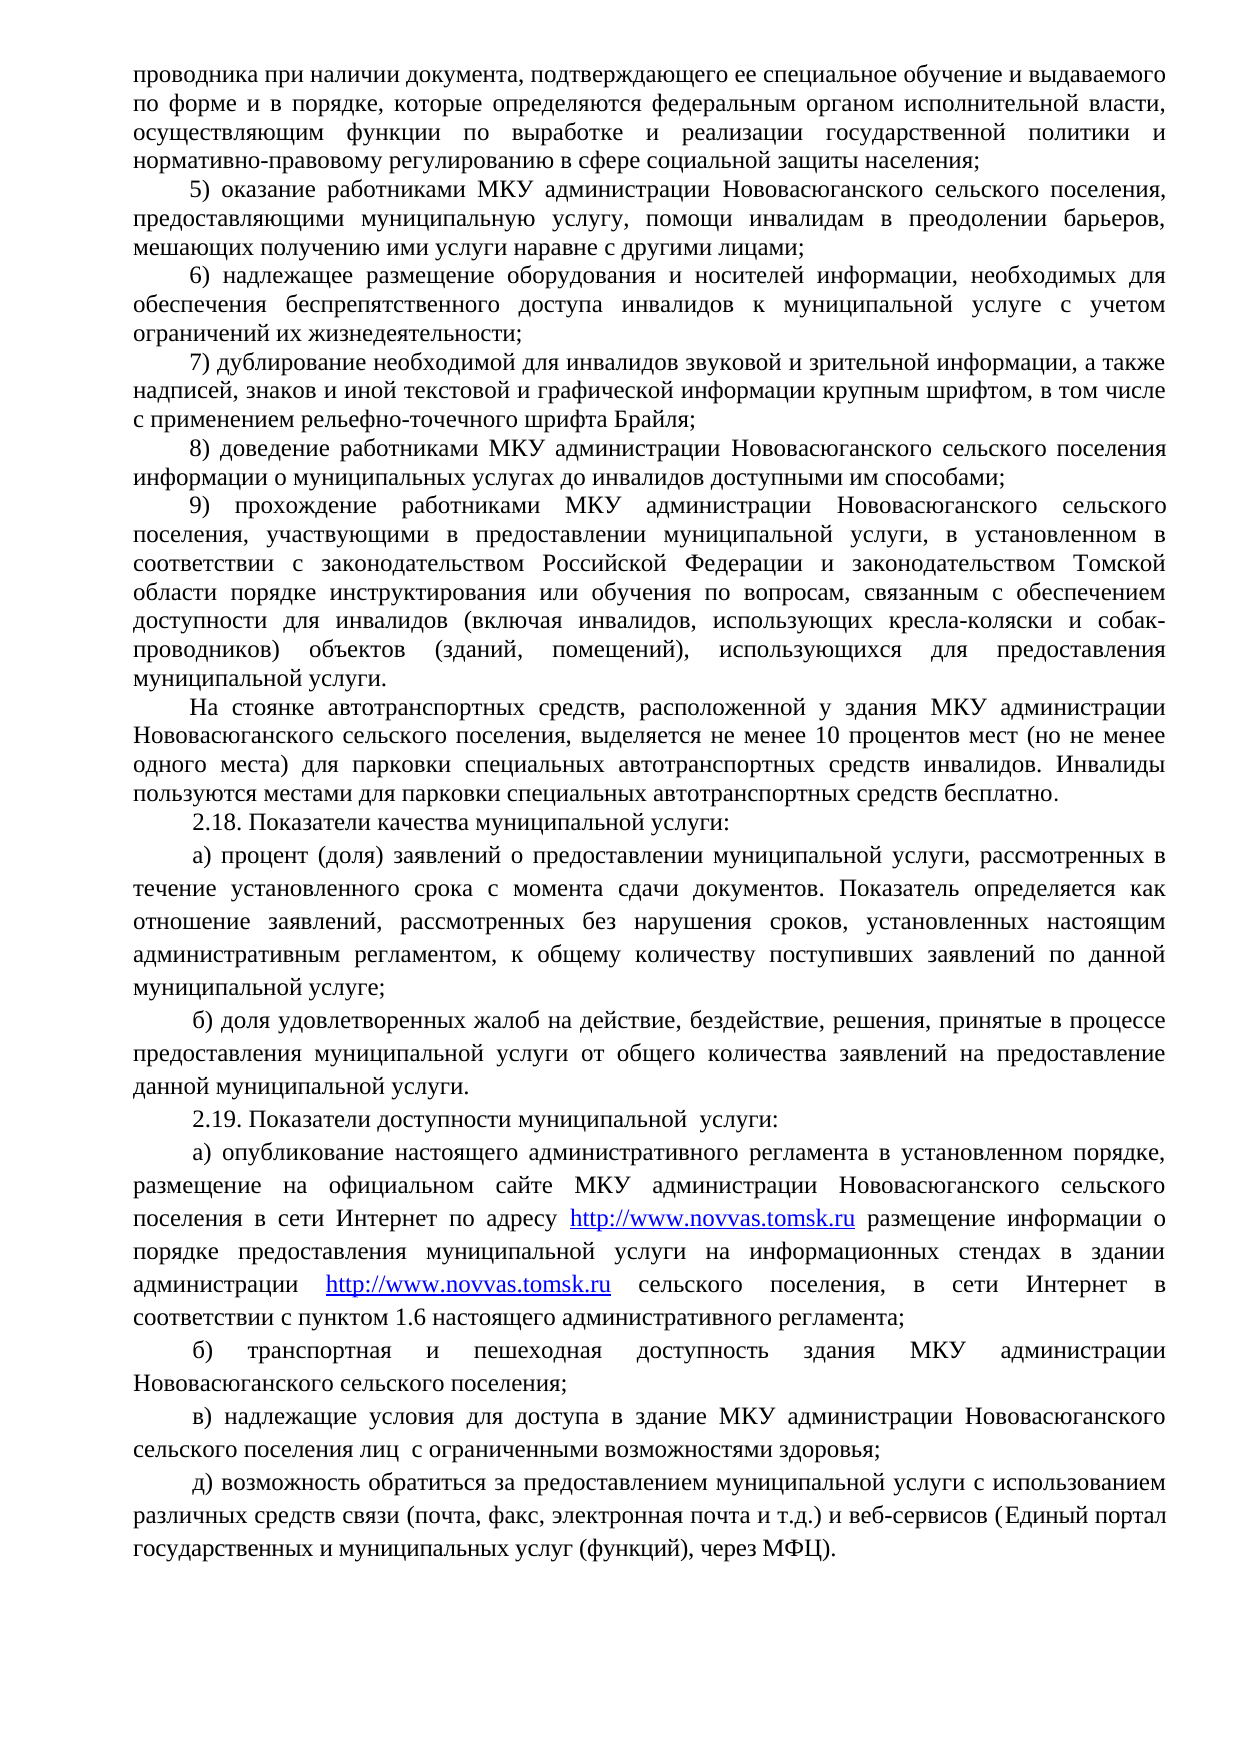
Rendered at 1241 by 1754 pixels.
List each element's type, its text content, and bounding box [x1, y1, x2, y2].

text 8) доведение работниками МКУ администрации Нововасюганского сельского поселения информации о муниципальных услугах до инвалидов доступными им способами; [133, 433, 1167, 490]
text На стоянке автотранспортных средств, расположенной у здания МКУ администрации Нововасюганского сельского поселения, выделяется не менее 10 процентов мест (но не менее одного места) для парковки специальных автотранспортных средств инвалидов. Инвалиды пользуются местами для парковки специальных автотранспортных средств бесплатно. [133, 692, 1167, 807]
text а) опубликование настоящего административного регламента в установленном порядке, размещение на официальном сайте МКУ администрации Нововасюганского сельского поселения в сети Интернет по адресу http://www.novvas.tomsk.ru размещение информации о порядке предоставления муниципальной услуги на информационных стендах в здании администрации http://www.novvas.tomsk.ru сельского поселения, в сети Интернет в соответствии с пунктом 1.6 настоящего административного регламента; [133, 1137, 1167, 1331]
text 2.19. Показатели доступности муниципальной услуги: [133, 1104, 1167, 1133]
text 9) прохождение работниками МКУ администрации Нововасюганского сельского поселения, участвующими в предоставлении муниципальной услуги, в установленном в соответствии с законодательством Российской Федерации и законодательством Томской области порядке инструктирования или обучения по вопросам, связанным с обеспечением доступности для инвалидов (включая инвалидов, использующих кресла-коляски и собак-проводников) объектов (зданий, помещений), использующихся для предоставления муниципальной услуги. [133, 490, 1167, 692]
text 5) оказание работниками МКУ администрации Нововасюганского сельского поселения, предоставляющими муниципальную услугу, помощи инвалидам в преодолении барьеров, мешающих получению ими услуги наравне с другими лицами; [133, 174, 1167, 260]
text б) транспортная и пешеходная доступность здания МКУ администрации Нововасюганского сельского поселения; [133, 1335, 1167, 1397]
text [133, 59, 1167, 174]
text б) доля удовлетворенных жалоб на действие, бездействие, решения, принятые в процессе предоставления муниципальной услуги от общего количества заявлений на предоставление данной муниципальной услуги. [133, 1005, 1167, 1100]
text 2.18. Показатели качества муниципальной услуги: [133, 807, 1167, 836]
text а) процент (доля) заявлений о предоставлении муниципальной услуги, рассмотренных в течение установленного срока с момента сдачи документов. Показатель определяется как отношение заявлений, рассмотренных без нарушения сроков, установленных настоящим административным регламентом, к общему количеству поступивших заявлений по данной муниципальной услуге; [133, 840, 1167, 1001]
text в) надлежащие условия для доступа в здание МКУ администрации Нововасюганского сельского поселения лиц с ограниченными возможностями здоровья; [133, 1401, 1167, 1463]
text д) возможность обратиться за предоставлением муниципальной услуги с использованием различных средств связи (почта, факс, электронная почта и т.д.) и веб-сервисов (Единый портал государственных и муниципальных услуг (функций), через МФЦ). [133, 1467, 1167, 1562]
text 6) надлежащее размещение оборудования и носителей информации, необходимых для обеспечения беспрепятственного доступа инвалидов к муниципальной услуге с учетом ограничений их жизнедеятельности; [133, 260, 1167, 347]
text 7) дублирование необходимой для инвалидов звуковой и зрительной информации, а также надписей, знаков и иной текстовой и графической информации крупным шрифтом, в том числе с применением рельефно-точечного шрифта Брайля; [133, 347, 1167, 433]
